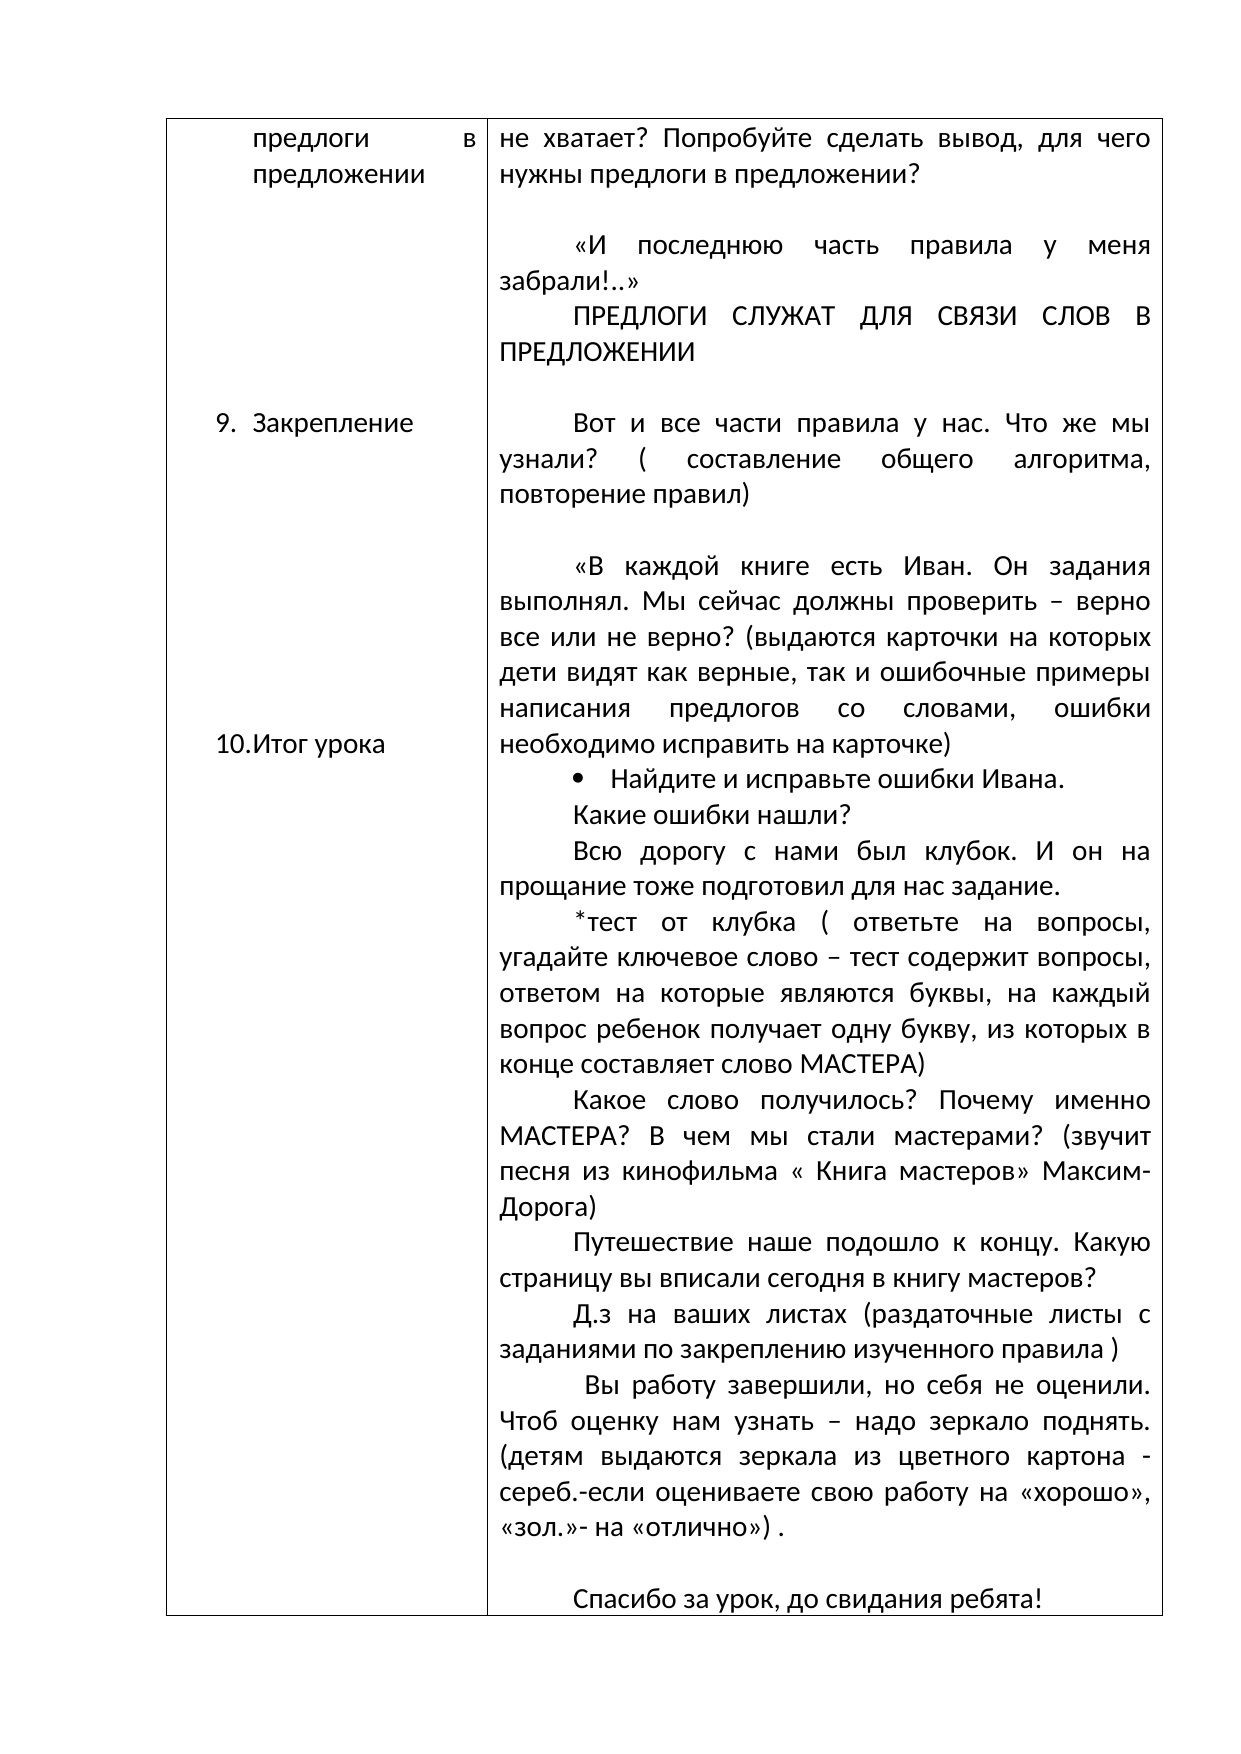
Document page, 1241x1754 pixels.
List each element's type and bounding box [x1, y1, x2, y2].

table_cell [488, 119, 1162, 1615]
table_cell [167, 119, 487, 1615]
